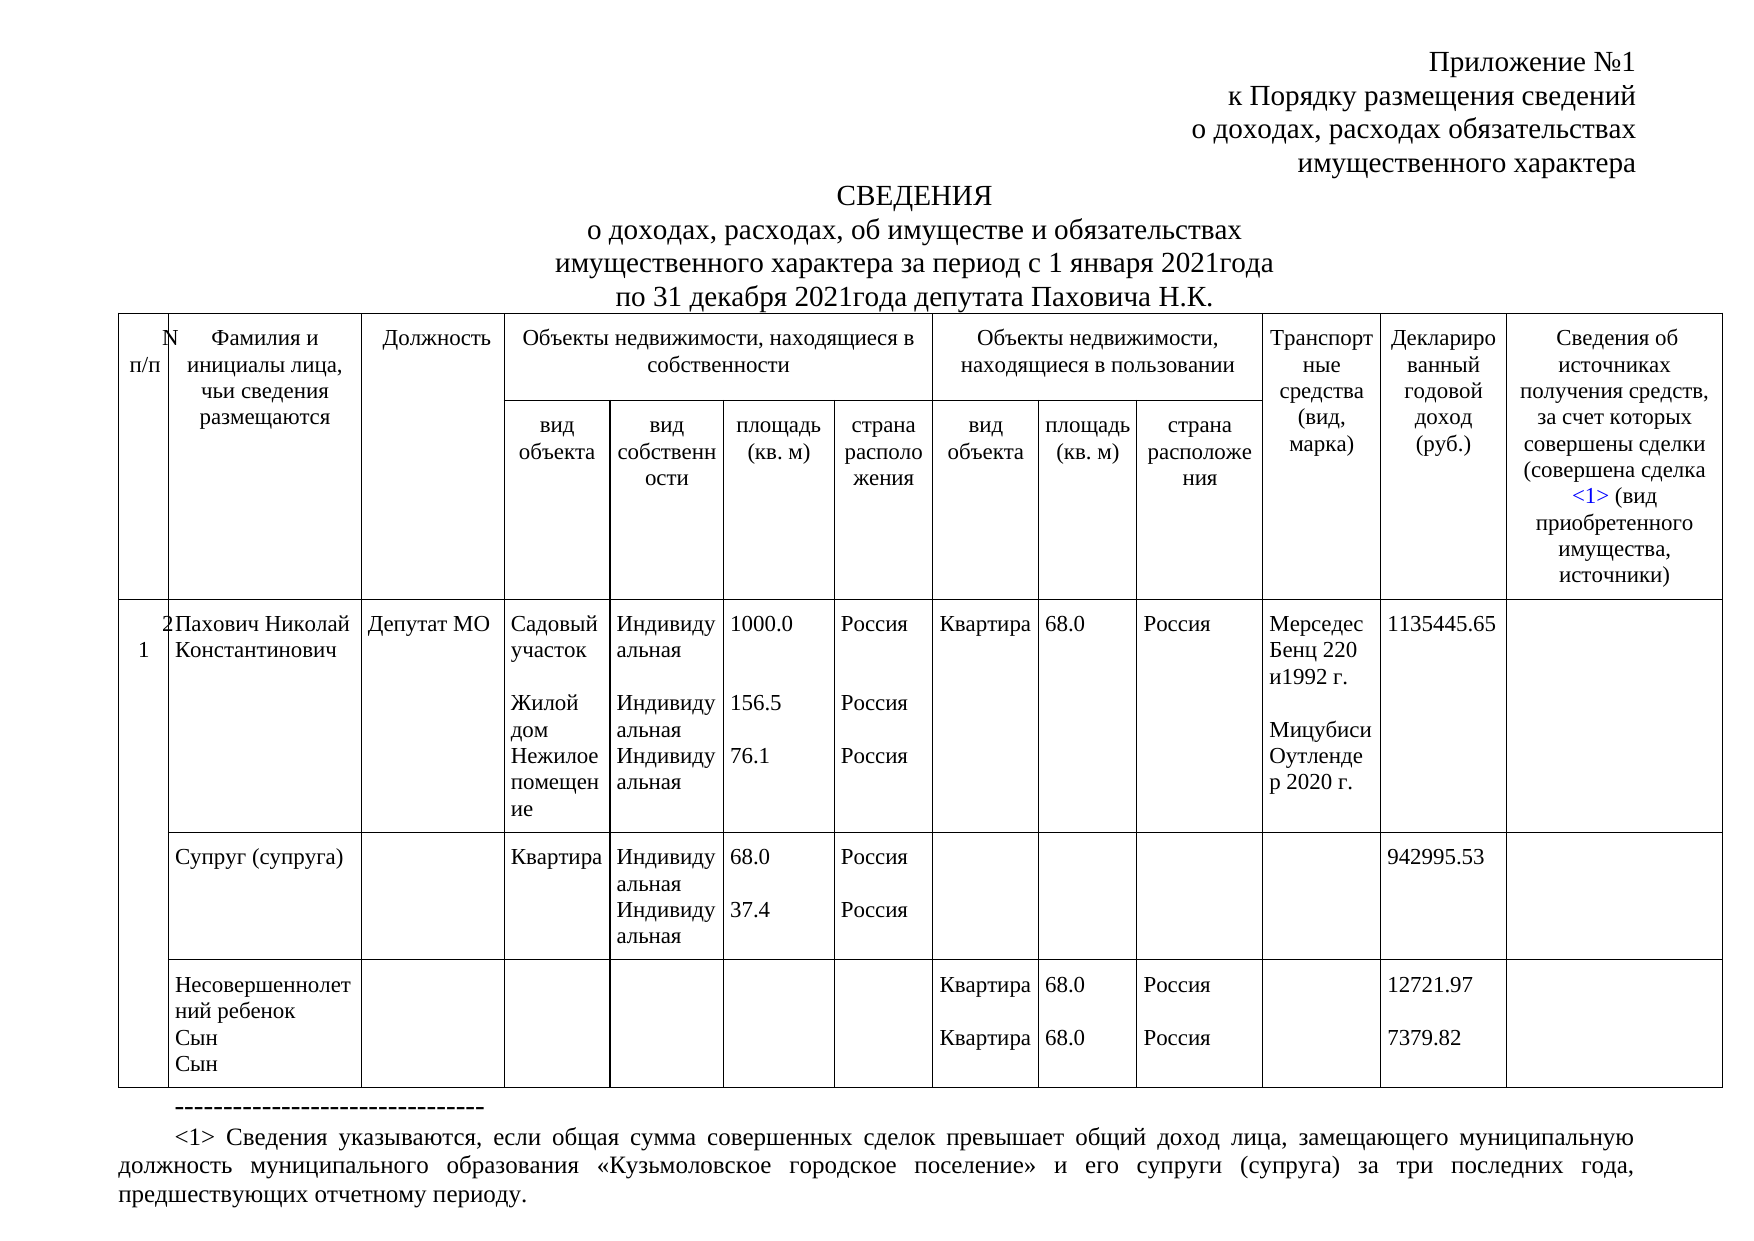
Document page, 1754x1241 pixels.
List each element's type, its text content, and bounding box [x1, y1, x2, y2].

table_header Декларированный годовой доход (руб.) [1381, 314, 1506, 598]
table_cell [1137, 833, 1262, 959]
table_cell [1039, 833, 1136, 959]
table_cell [505, 960, 609, 1087]
table_cell 68.0 68.0 [1039, 960, 1136, 1087]
table_cell Мерседес Бенц 220 и1992 г. Мицубиси Оутлендер 2020 г. [1263, 600, 1380, 832]
table_cell [1263, 960, 1380, 1087]
table_cell 942995.53 [1381, 833, 1506, 959]
table_cell Супруг (супруга) [169, 833, 361, 959]
text СВЕДЕНИЯ [118, 178, 1636, 212]
table_cell Россия Россия Россия [835, 600, 932, 832]
table_cell Пахович Николай Константинович [169, 600, 361, 832]
table_cell [611, 960, 723, 1087]
table_header N п/п [119, 314, 168, 598]
table_cell [1507, 833, 1722, 959]
table_header Объекты недвижимости, находящиеся в пользовании [933, 314, 1262, 400]
table_header Объекты недвижимости, находящиеся в собственности [505, 314, 932, 400]
table_header Фамилия и инициалы лица, чьи сведения размещаются [169, 314, 361, 598]
text о доходах, расходах, об имуществе и обязательствах [118, 212, 1636, 246]
text имущественного характера за период с 1 января 2021года [118, 246, 1636, 279]
table_header Должность [362, 314, 504, 598]
table_cell [1263, 833, 1380, 959]
table_cell Индивидуальная Индивидуальная [611, 833, 723, 959]
table_cell Индивидуальная Индивидуальная Индивидуальная [611, 600, 723, 832]
table_cell страна расположения [1137, 401, 1262, 598]
table_cell 1000.0 156.5 76.1 [724, 600, 834, 832]
table_cell 21 [119, 600, 168, 1087]
table_header Сведения об источниках получения средств, за счет которых совершены сделки (совершена сделка <1> (вид приобретенного имущества, источники) [1507, 314, 1722, 598]
table_cell [1507, 600, 1722, 832]
table_cell [362, 960, 504, 1087]
table_cell [362, 833, 504, 959]
table_cell Квартира Квартира [933, 960, 1038, 1087]
table_cell Россия Россия [835, 833, 932, 959]
text по 31 декабря 2021года депутата Паховича Н.К. [118, 279, 1636, 313]
table_cell 1135445.65 [1381, 600, 1506, 832]
text имущественного характера [118, 145, 1636, 178]
table_cell Россия [1137, 600, 1262, 832]
table_cell Квартира [933, 600, 1038, 832]
table_cell площадь (кв. м) [724, 401, 834, 598]
table_header Транспортные средства (вид, марка) [1263, 314, 1380, 598]
table_cell вид объекта [505, 401, 609, 598]
table_cell [1507, 960, 1722, 1087]
text Приложение №1 [118, 44, 1636, 78]
table_cell площадь (кв. м) [1039, 401, 1136, 598]
text <1> Сведения указываются, если общая сумма совершенных сделок превышает общий доход лица, замещающего муниципальную должность муниципального образования «Кузьмоловское городское поселение» и его супруги (супруга) за три последних года, предшествующих отчетному периоду. [118, 1122, 1636, 1208]
text к Порядку размещения сведений [118, 78, 1636, 111]
table_cell [835, 960, 932, 1087]
table_cell Депутат МО [362, 600, 504, 832]
table_cell страна расположения [835, 401, 932, 598]
table_cell 68.0 37.4 [724, 833, 834, 959]
table_cell 12721.97 7379.82 [1381, 960, 1506, 1087]
table_cell [724, 960, 834, 1087]
text -------------------------------- [118, 1088, 1636, 1122]
table_cell Квартира [505, 833, 609, 959]
table_cell Россия Россия [1137, 960, 1262, 1087]
table_cell [933, 833, 1038, 959]
text о доходах, расходах обязательствах [118, 111, 1636, 145]
table_cell 68.0 [1039, 600, 1136, 832]
table_cell вид объекта [933, 401, 1038, 598]
table_cell Несовершеннолетний ребенок Сын Сын [169, 960, 361, 1087]
table_cell вид собственности [611, 401, 723, 598]
table_cell Садовый участок Жилой дом Нежилое помещение [505, 600, 609, 832]
